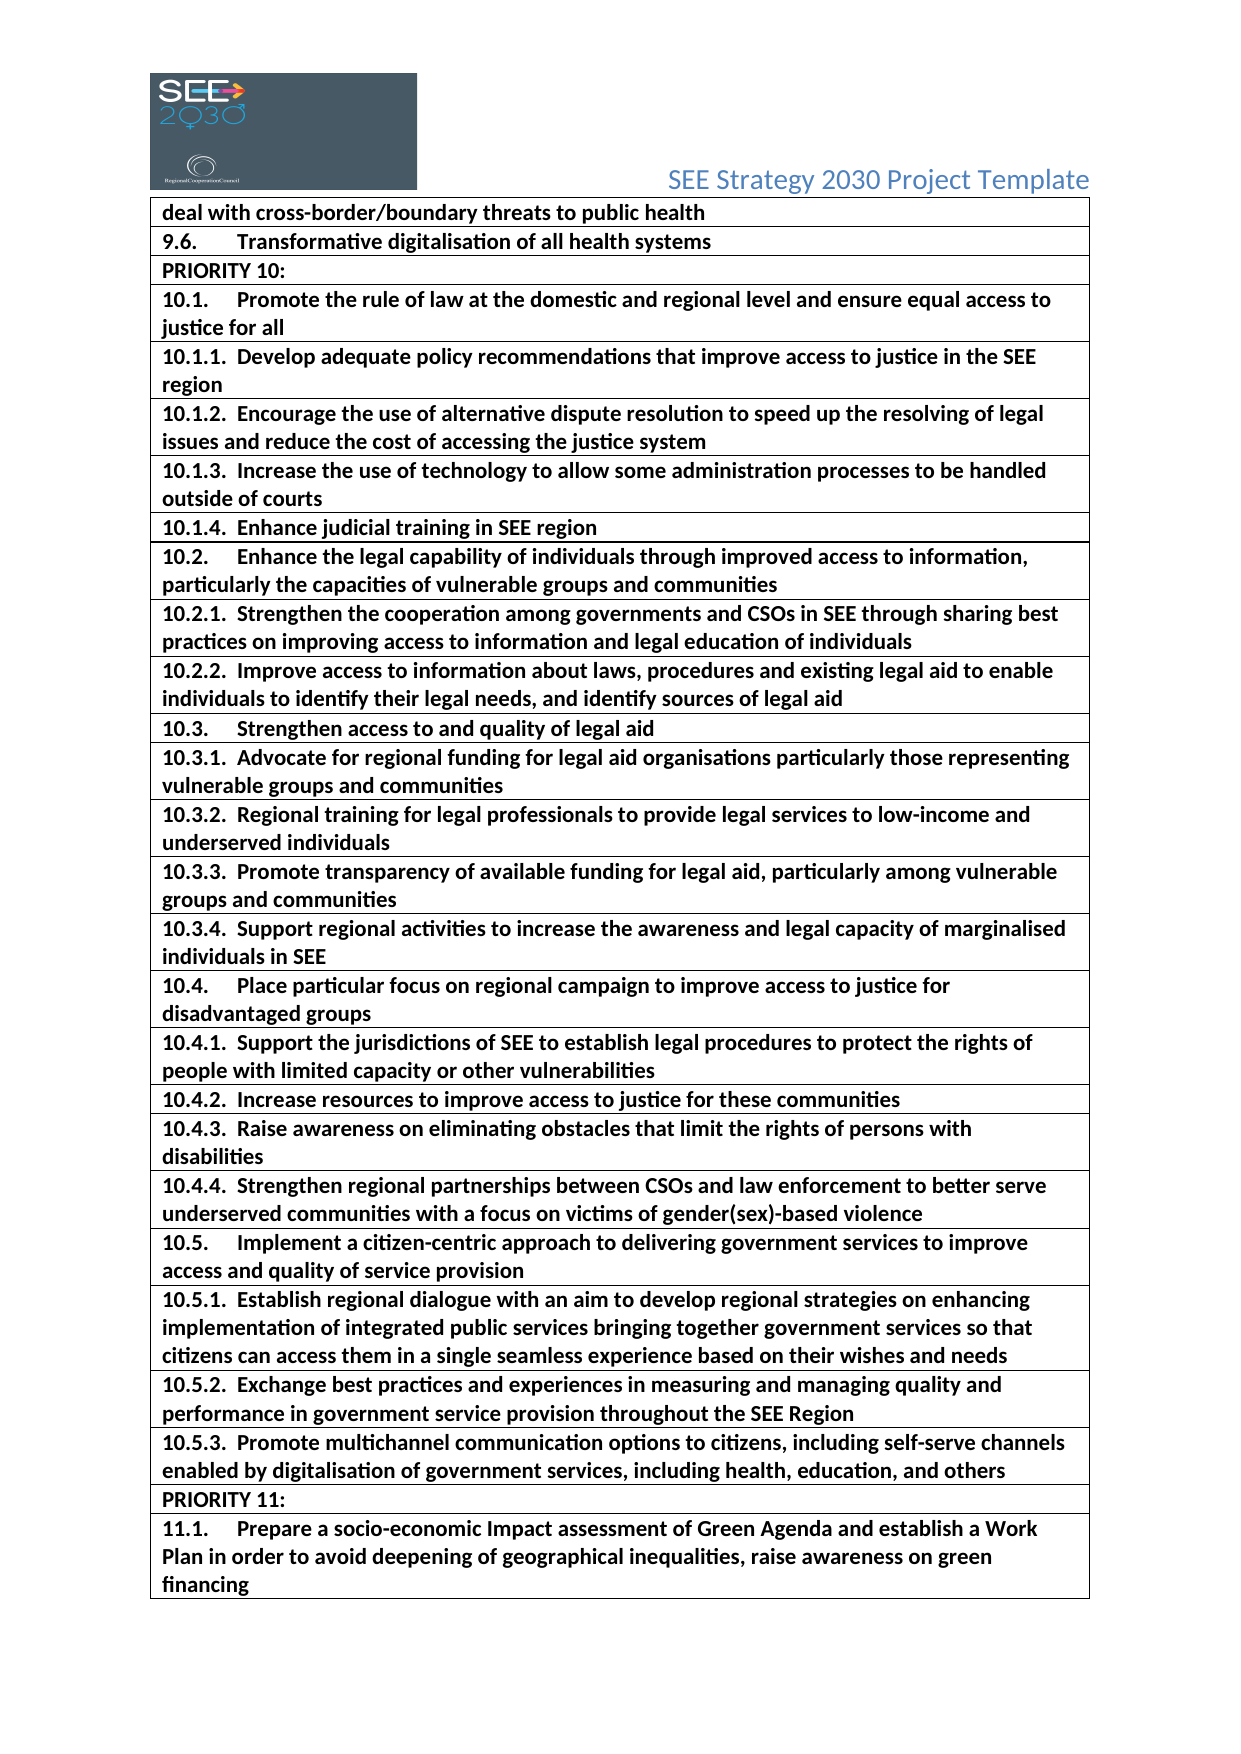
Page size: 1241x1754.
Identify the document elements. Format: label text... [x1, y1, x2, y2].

table_cell 10.2.1. Strengthen the cooperation among governments and CSOs in SEE through sharing best practices on improving access to information and legal education of individuals [151, 600, 1089, 656]
table_cell 10.1.1. Develop adequate policy recommendations that improve access to justice in the SEE region [151, 342, 1089, 398]
table_cell 10.4.1. Support the jurisdictions of SEE to establish legal procedures to protect the rights of people with limited capacity or other vulnerabilities [151, 1028, 1089, 1084]
table_cell 10.1. Promote the rule of law at the domestic and regional level and ensure equal access to justice for all [151, 285, 1089, 341]
table_cell 9.6. Transformative digitalisation of all health systems [151, 227, 1089, 255]
table_cell 10.4. Place particular focus on regional campaign to improve access to justice for disadvantaged groups [151, 971, 1089, 1027]
table_cell 10.5.2. Exchange best practices and experiences in measuring and managing quality and performance in government service provision throughout the SEE Region [151, 1371, 1089, 1427]
table_cell 10.5.3. Promote multichannel communication options to citizens, including self-serve channels enabled by digitalisation of government services, including health, education, and others [151, 1428, 1089, 1484]
table_cell 10.3.3. Promote transparency of available funding for legal aid, particularly among vulnerable groups and communities [151, 857, 1089, 913]
table_cell 10.2. Enhance the legal capability of individuals through improved access to information, particularly the capacities of vulnerable groups and communities [151, 543, 1089, 598]
table_cell 10.4.4. Strengthen regional partnerships between CSOs and law enforcement to better serve underserved communities with a focus on victims of gender(sex)-based violence [151, 1171, 1089, 1227]
table_cell 10.3.2. Regional training for legal professionals to provide legal services to low-income and underserved individuals [151, 800, 1089, 856]
table_cell 10.1.3. Increase the use of technology to allow some administration processes to be handled outside of courts [151, 456, 1089, 512]
picture [150, 73, 418, 190]
table_cell 10.2.2. Improve access to information about laws, procedures and existing legal aid to enable individuals to identify their legal needs, and identify sources of legal aid [151, 657, 1089, 713]
table_cell 11.1. Prepare a socio-economic Impact assessment of Green Agenda and establish a Work Plan in order to avoid deepening of geographical inequalities, raise awareness on green financing [151, 1514, 1089, 1598]
table_cell 9.5. Cooperation of the economies of South East Europe on strengthening preparedness to deal with cross-border/boundary threats to public health [151, 198, 1089, 226]
table_cell PRIORITY 11: [151, 1485, 1089, 1513]
table_cell 10.5.1. Establish regional dialogue with an aim to develop regional strategies on enhancing implementation of integrated public services bringing together government services so that citizens can access them in a single seamless experience based on their wishes and needs [151, 1286, 1089, 1369]
table_cell 10.1.4. Enhance judicial training in SEE region [151, 513, 1089, 541]
table_cell 10.3.1. Advocate for regional funding for legal aid organisations particularly those representing vulnerable groups and communities [151, 743, 1089, 799]
table_cell 10.5. Implement a citizen-centric approach to delivering government services to improve access and quality of service provision [151, 1229, 1089, 1284]
table_cell PRIORITY 10: [151, 256, 1089, 284]
table_cell 10.4.3. Raise awareness on eliminating obstacles that limit the rights of persons with disabilities [151, 1114, 1089, 1170]
table_cell 10.3.4. Support regional activities to increase the awareness and legal capacity of marginalised individuals in SEE [151, 914, 1089, 970]
table_cell 10.4.2. Increase resources to improve access to justice for these communities [151, 1085, 1089, 1113]
table_cell 10.3. Strengthen access to and quality of legal aid [151, 714, 1089, 742]
table_cell 10.1.2. Encourage the use of alternative dispute resolution to speed up the resolving of legal issues and reduce the cost of accessing the justice system [151, 399, 1089, 455]
